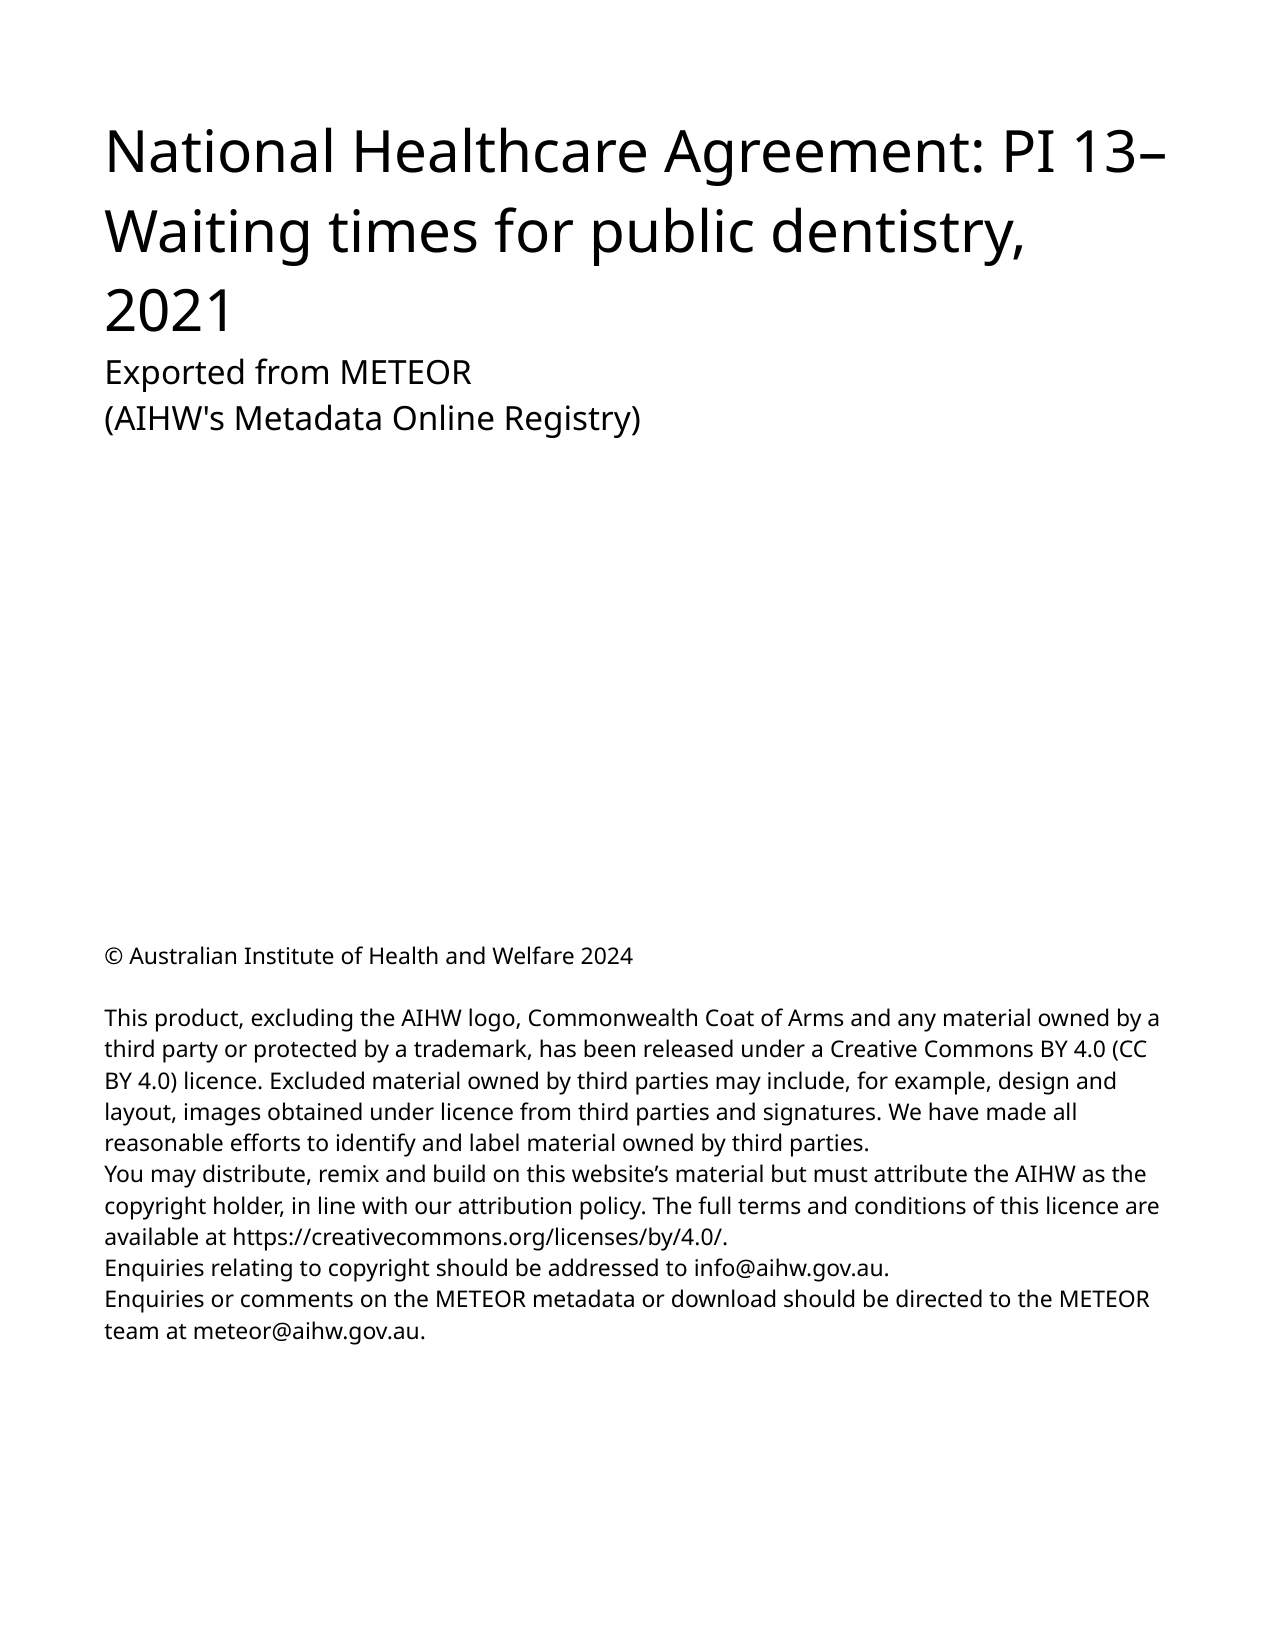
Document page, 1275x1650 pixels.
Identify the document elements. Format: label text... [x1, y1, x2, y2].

title National Healthcare Agreement: PI 13–Waiting times for public dentistry, 2021 [104, 110, 1171, 349]
text Enquiries or comments on the METEOR metadata or download should be directed to the METEOR team at meteor@aihw.gov.au. [104, 1283, 1171, 1346]
text This product, excluding the AIHW logo, Commonwealth Coat of Arms and any material owned by a third party or protected by a trademark, has been released under a Creative Commons BY 4.0 (CC BY 4.0) licence. Excluded material owned by third parties may include, for example, design and layout, images obtained under licence from third parties and signatures. We have made all reasonable efforts to identify and label material owned by third parties. [104, 1002, 1171, 1158]
subtitle Exported from METEOR [104, 349, 1171, 394]
subtitle (AIHW's Metadata Online Registry) [104, 394, 1171, 440]
text Enquiries relating to copyright should be addressed to info@aihw.gov.au. [104, 1252, 1171, 1283]
text You may distribute, remix and build on this website’s material but must attribute the AIHW as the copyright holder, in line with our attribution policy. The full terms and conditions of this licence are available at https://creativecommons.org/licenses/by/4.0/. [104, 1158, 1171, 1252]
text © Australian Institute of Health and Welfare 2024 [104, 940, 1171, 971]
